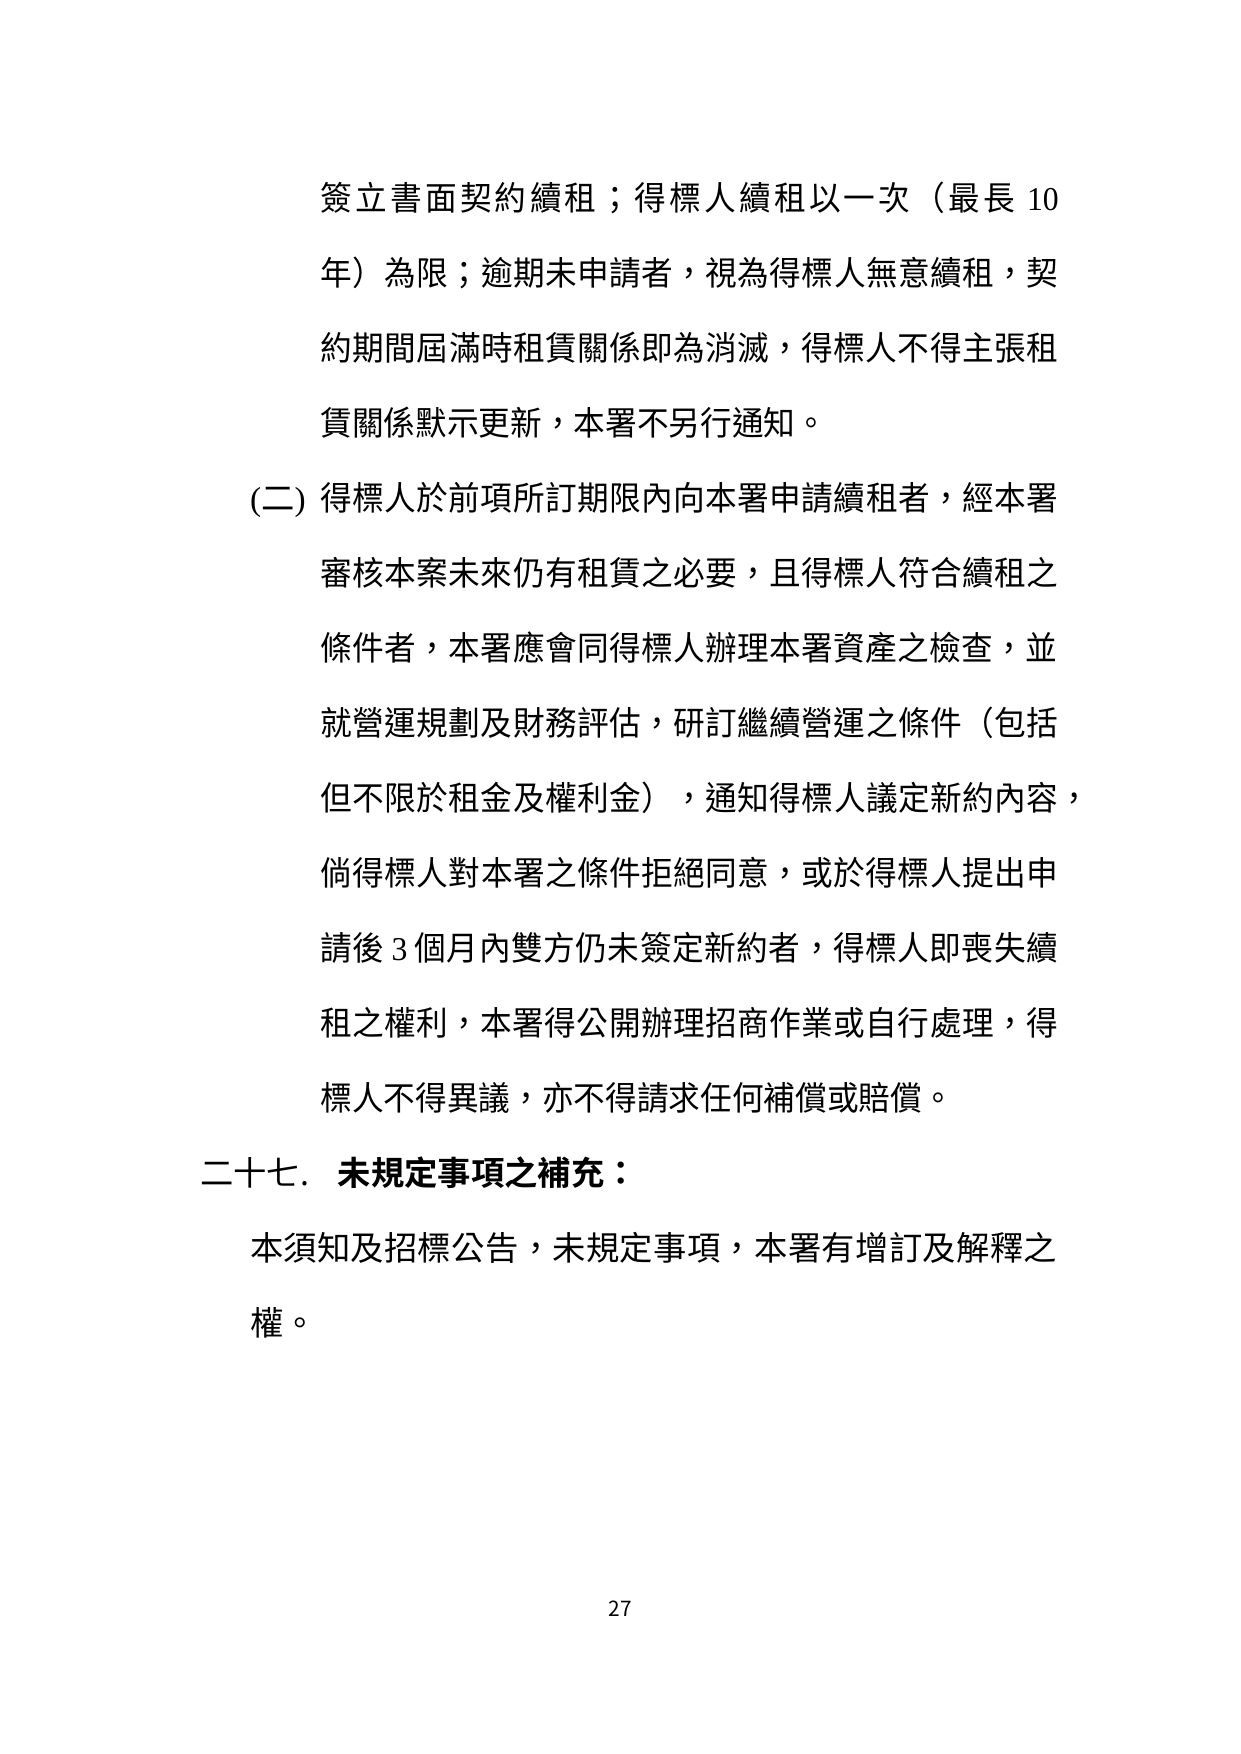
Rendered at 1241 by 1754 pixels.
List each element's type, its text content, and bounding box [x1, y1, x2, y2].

list 未規定事項之補充： [200, 1133, 1003, 1208]
list 得標人於前項所訂期限內向本署申請續租者，經本署審核本案未來仍有租賃之必要，且得標人符合續租之條件者，本署應會同得標人辦理本署資產之檢查，並就營運規劃及財務評估，研訂繼續營運之條件（包括但不限於租金及權利金），通知得標人議定新約內容，倘得標人對本署之條件拒絕同意，或於得標人提出申請後3個月內雙方仍未簽定新約者，得標人即喪失續租之權利，本署得公開辦理招商作業或自行處理，得標人不得異議，亦不得請求任何補償或賠償。 [250, 458, 1058, 1133]
text 本須知及招標公告，未規定事項，本署有增訂及解釋之權。 [250, 1208, 1058, 1358]
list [250, 158, 1058, 458]
